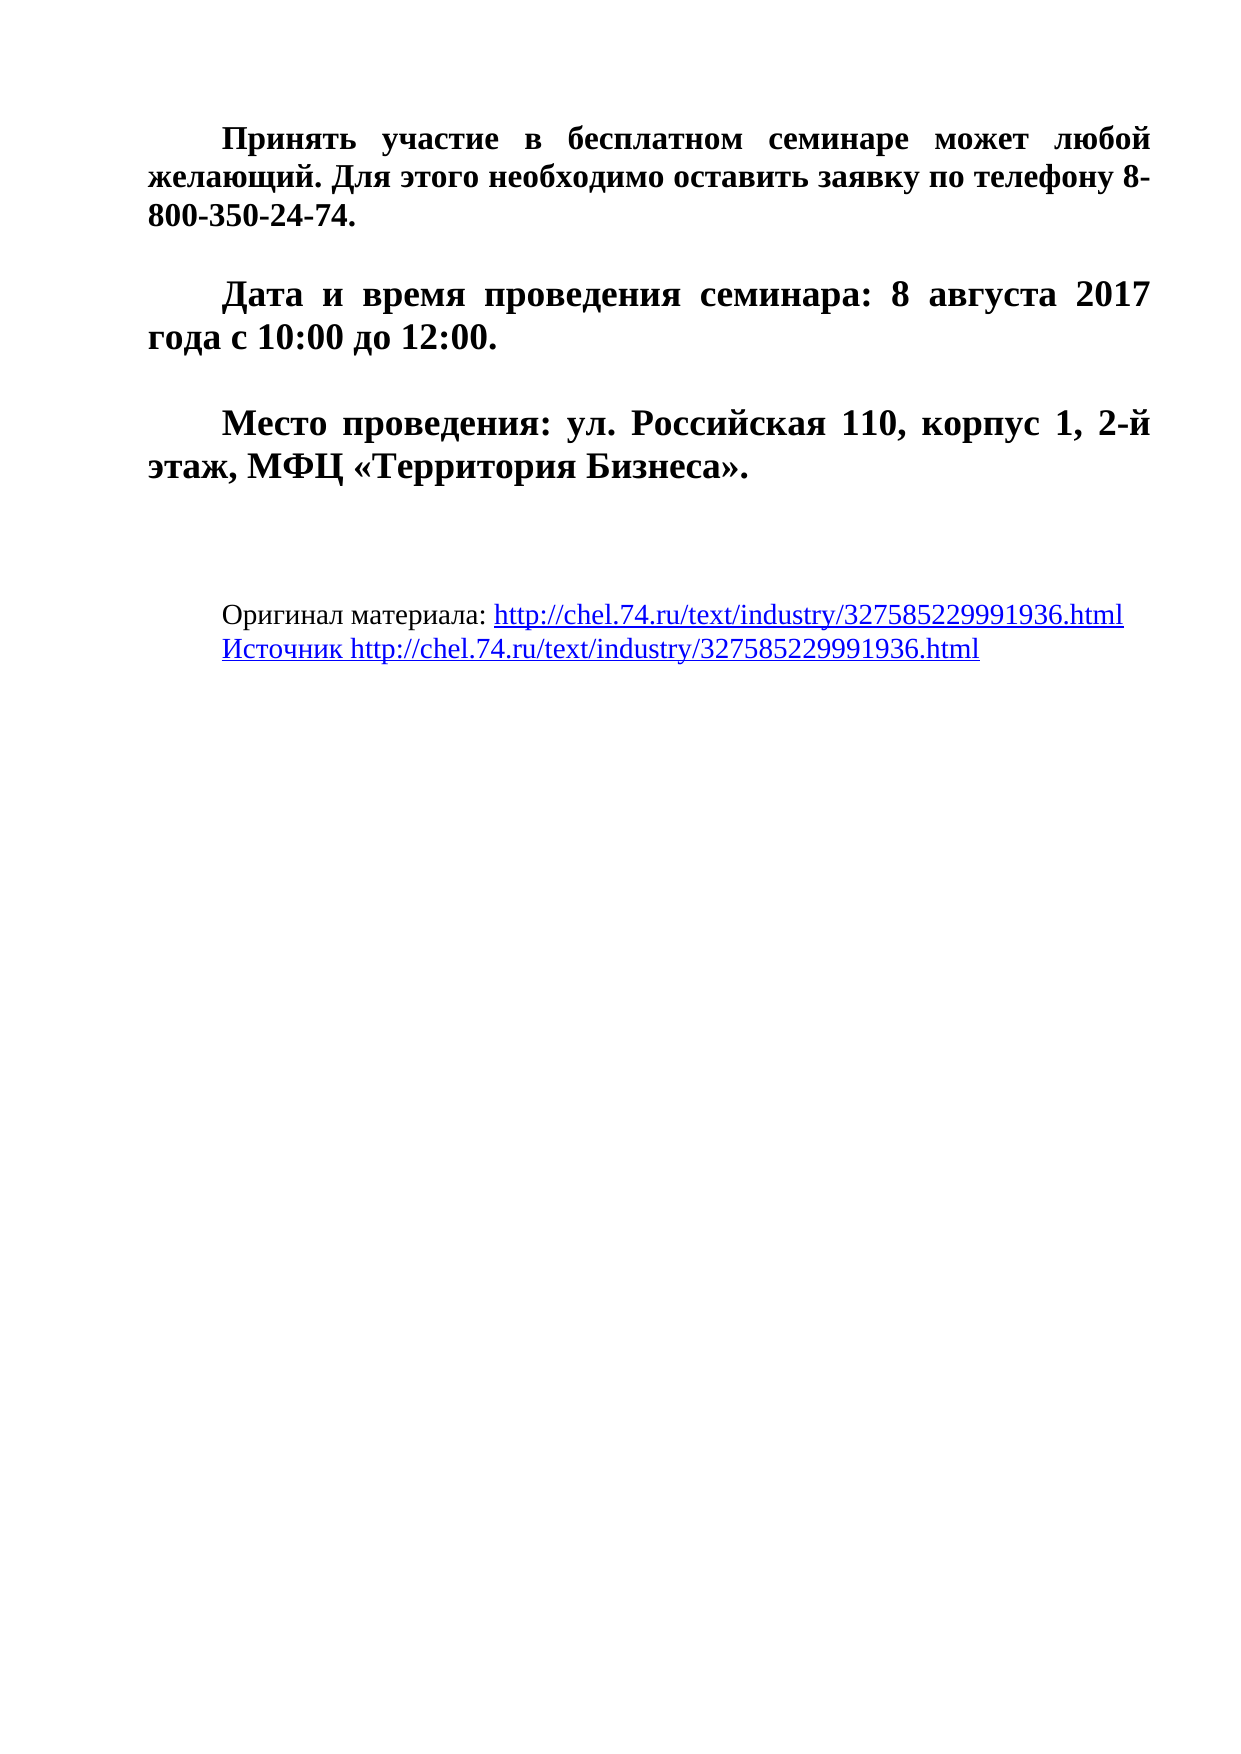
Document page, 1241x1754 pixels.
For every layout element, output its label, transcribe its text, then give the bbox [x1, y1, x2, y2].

text Принять участие в бесплатном семинаре может любой желающий. Для этого необходимо оставить заявку по телефону 8-800-350-24-74. [148, 118, 1152, 233]
text Источник http://chel.74.ru/text/industry/327585229991936.html [148, 631, 1152, 664]
text Оригинал материала: http://chel.74.ru/text/industry/327585229991936.html [148, 597, 1152, 631]
text Место проведения: ул. Российская 110, корпус 1, 2-й этаж, МФЦ «Территория Бизнеса». [148, 401, 1152, 487]
text Дата и время проведения семинара: 8 августа 2017 года с 10:00 до 12:00. [148, 271, 1152, 358]
